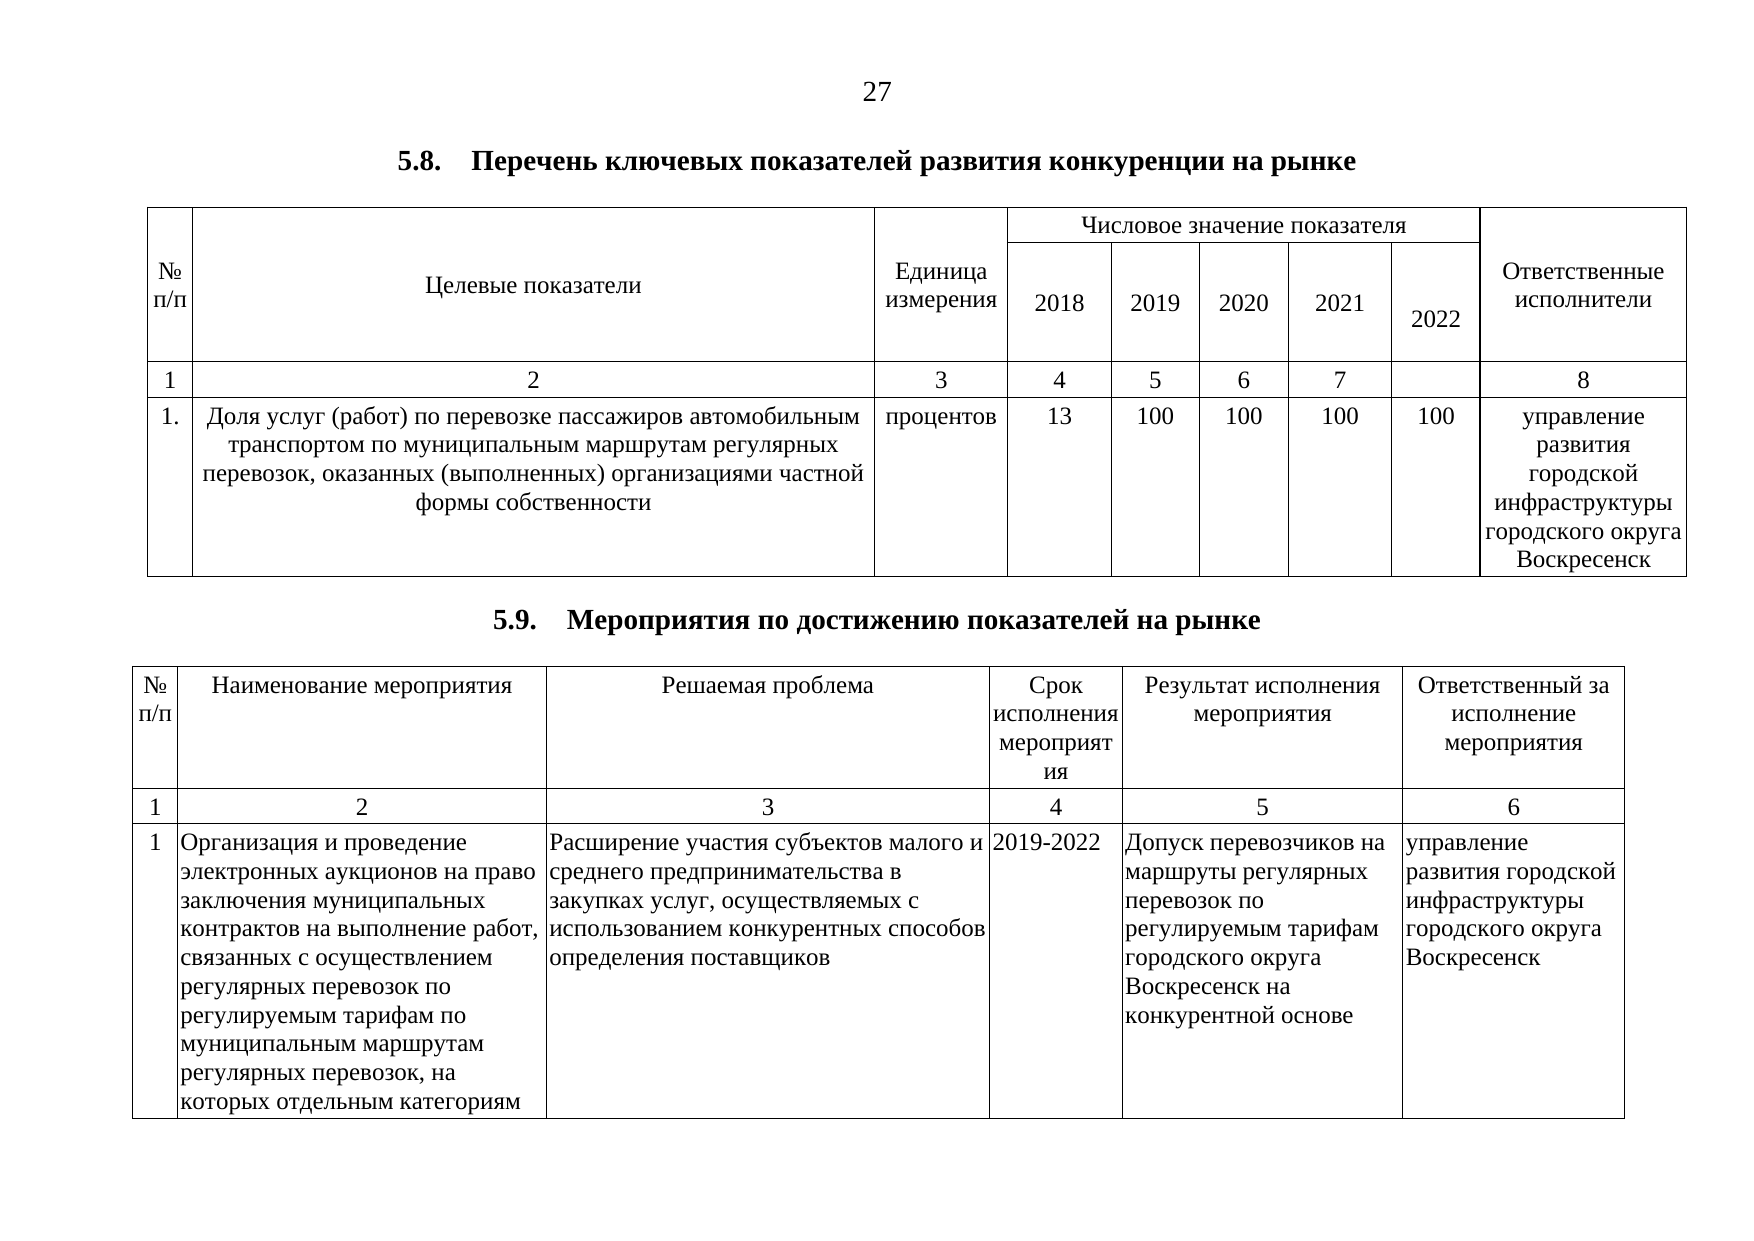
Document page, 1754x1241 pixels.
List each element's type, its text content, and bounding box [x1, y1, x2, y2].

table_cell 1 [148, 362, 192, 397]
table_header Единица измерения [875, 208, 1007, 361]
table_cell 2 [178, 789, 546, 823]
table_cell 100 [1112, 398, 1199, 576]
table_cell 3 [875, 362, 1007, 397]
list Перечень ключевых показателей развития конкуренции на рынке [118, 143, 1636, 177]
table_cell 2 [193, 362, 874, 397]
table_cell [178, 824, 546, 1118]
table_cell управление развития городской инфраструктуры городского округа Воскресенск [1481, 398, 1686, 576]
table_cell 100 [1392, 398, 1479, 576]
table_header Ответственный за исполнение мероприятия [1403, 667, 1624, 788]
table_cell Доля услуг (работ) по перевозке пассажиров автомобильным транспортом по муниципальным маршрутам регулярных перевозок, оказанных (выполненных) организациями частной формы собственности [193, 398, 874, 576]
table_cell 2018 [1008, 243, 1111, 361]
table_cell 4 [1008, 362, 1111, 397]
table_cell 3 [547, 789, 989, 823]
table_cell 6 [1200, 362, 1288, 397]
table_cell [1392, 362, 1479, 397]
table_cell 100 [1200, 398, 1288, 576]
table_header Срок исполнения мероприятия [990, 667, 1122, 788]
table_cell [1403, 824, 1624, 1118]
table_header Числовое значение показателя [1008, 208, 1479, 242]
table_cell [547, 824, 989, 1118]
list Мероприятия по достижению показателей на рынке [118, 602, 1636, 636]
table_cell 1 [133, 824, 177, 1118]
table_cell 4 [990, 789, 1122, 823]
table_header Целевые показатели [193, 208, 874, 361]
table_header Решаемая проблема [547, 667, 989, 788]
table_cell 5 [1112, 362, 1199, 397]
table_cell 1 [133, 789, 177, 823]
table_cell 2019-2022 [990, 824, 1122, 1118]
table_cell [1123, 824, 1402, 1118]
table_cell процентов [875, 398, 1007, 576]
table_cell 2021 [1289, 243, 1391, 361]
table_cell 5 [1123, 789, 1402, 823]
table_cell 8 [1481, 362, 1686, 397]
table_header Наименование мероприятия [178, 667, 546, 788]
table_header Ответственные исполнители [1481, 208, 1686, 361]
table_cell 2020 [1200, 243, 1288, 361]
table_cell 2019 [1112, 243, 1199, 361]
table_cell 13 [1008, 398, 1111, 576]
table_cell 6 [1403, 789, 1624, 823]
table_header № п/п [133, 667, 177, 788]
table_cell 1. [148, 398, 192, 576]
table_cell 2022 [1392, 243, 1479, 361]
table_header № п/п [148, 208, 192, 361]
table_cell 100 [1289, 398, 1391, 576]
table_header Результат исполнения мероприятия [1123, 667, 1402, 788]
table_cell 7 [1289, 362, 1391, 397]
